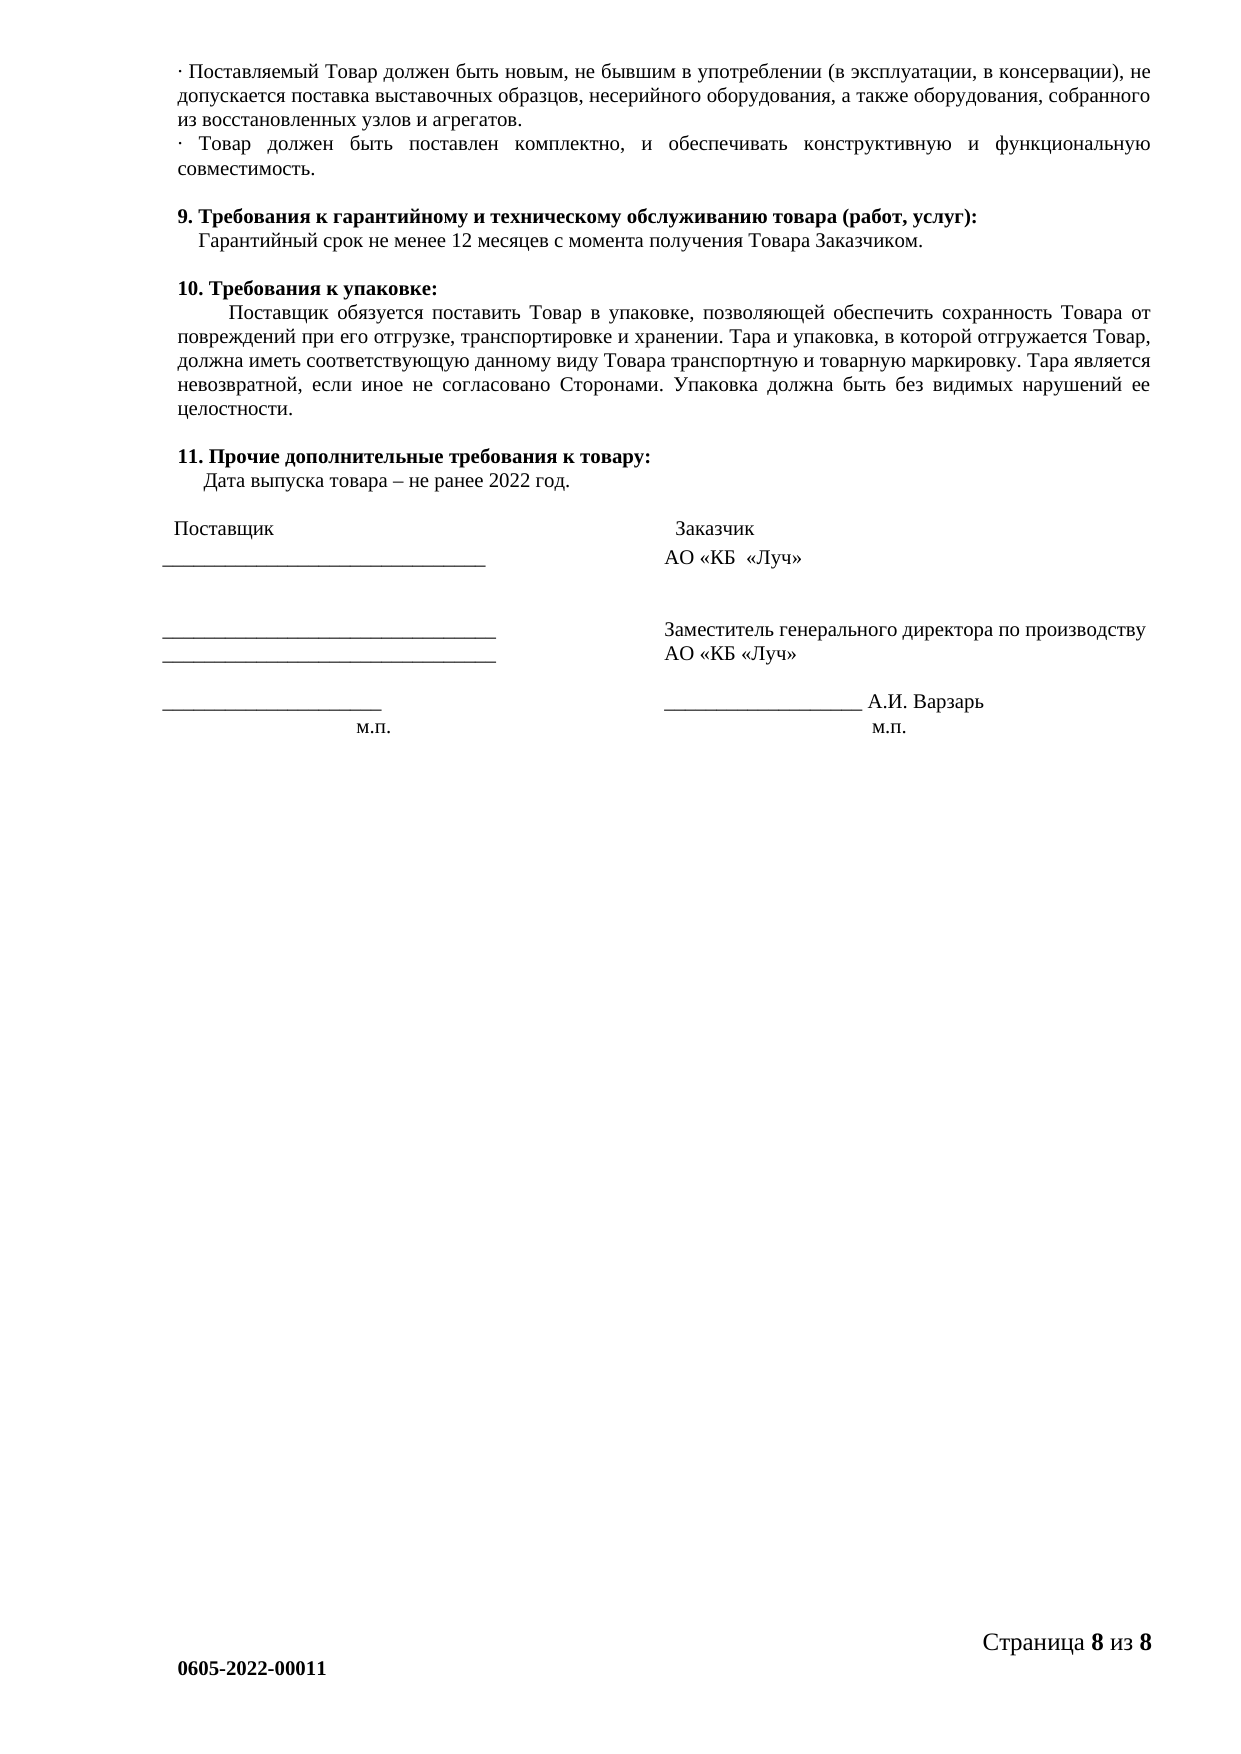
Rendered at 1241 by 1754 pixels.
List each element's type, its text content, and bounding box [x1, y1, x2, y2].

text Дата выпуска товара – не ранее 2022 год. [177, 468, 1152, 492]
text Поставщик обязуется поставить Товар в упаковке, позволяющей обеспечить сохранность Товара от повреждений при его отгрузке, транспортировке и хранении. Тара и упаковка, в которой отгружается Товар, должна иметь соответствующую данному виду Товара транспортную и товарную маркировку. Тара является невозвратной, если иное не согласовано Сторонами. Упаковка должна быть без видимых нарушений ее целостности. [177, 300, 1152, 420]
table_header Заказчик [664, 516, 1225, 545]
text 11. Прочие дополнительные требования к товару: [177, 444, 1152, 468]
table_cell м.п. [100, 714, 601, 747]
table_header Поставщик [163, 516, 664, 545]
table_cell АО «КБ «Луч» Заместитель генерального директора по производству АО «КБ «Луч» ___________________ А.И. Варзарь [653, 545, 1229, 713]
text Гарантийный срок не менее 12 месяцев с момента получения Товара Заказчиком. [177, 228, 1152, 252]
text 9. Требования к гарантийному и техническому обслуживанию товара (работ, услуг): [177, 203, 1152, 228]
text 10. Требования к упаковке: [177, 276, 1152, 300]
table_cell м.п. [601, 714, 1177, 747]
text ∙ Товар должен быть поставлен комплектно, и обеспечивать конструктивную и функциональную совместимость. [177, 131, 1152, 179]
table_cell _______________________________ ________________________________ ________________________________ _____________________ [151, 545, 653, 713]
text ∙ Поставляемый Товар должен быть новым, не бывшим в употреблении (в эксплуатации, в консервации), не допускается поставка выставочных образцов, несерийного оборудования, а также оборудования, собранного из восстановленных узлов и агрегатов. [177, 59, 1152, 131]
